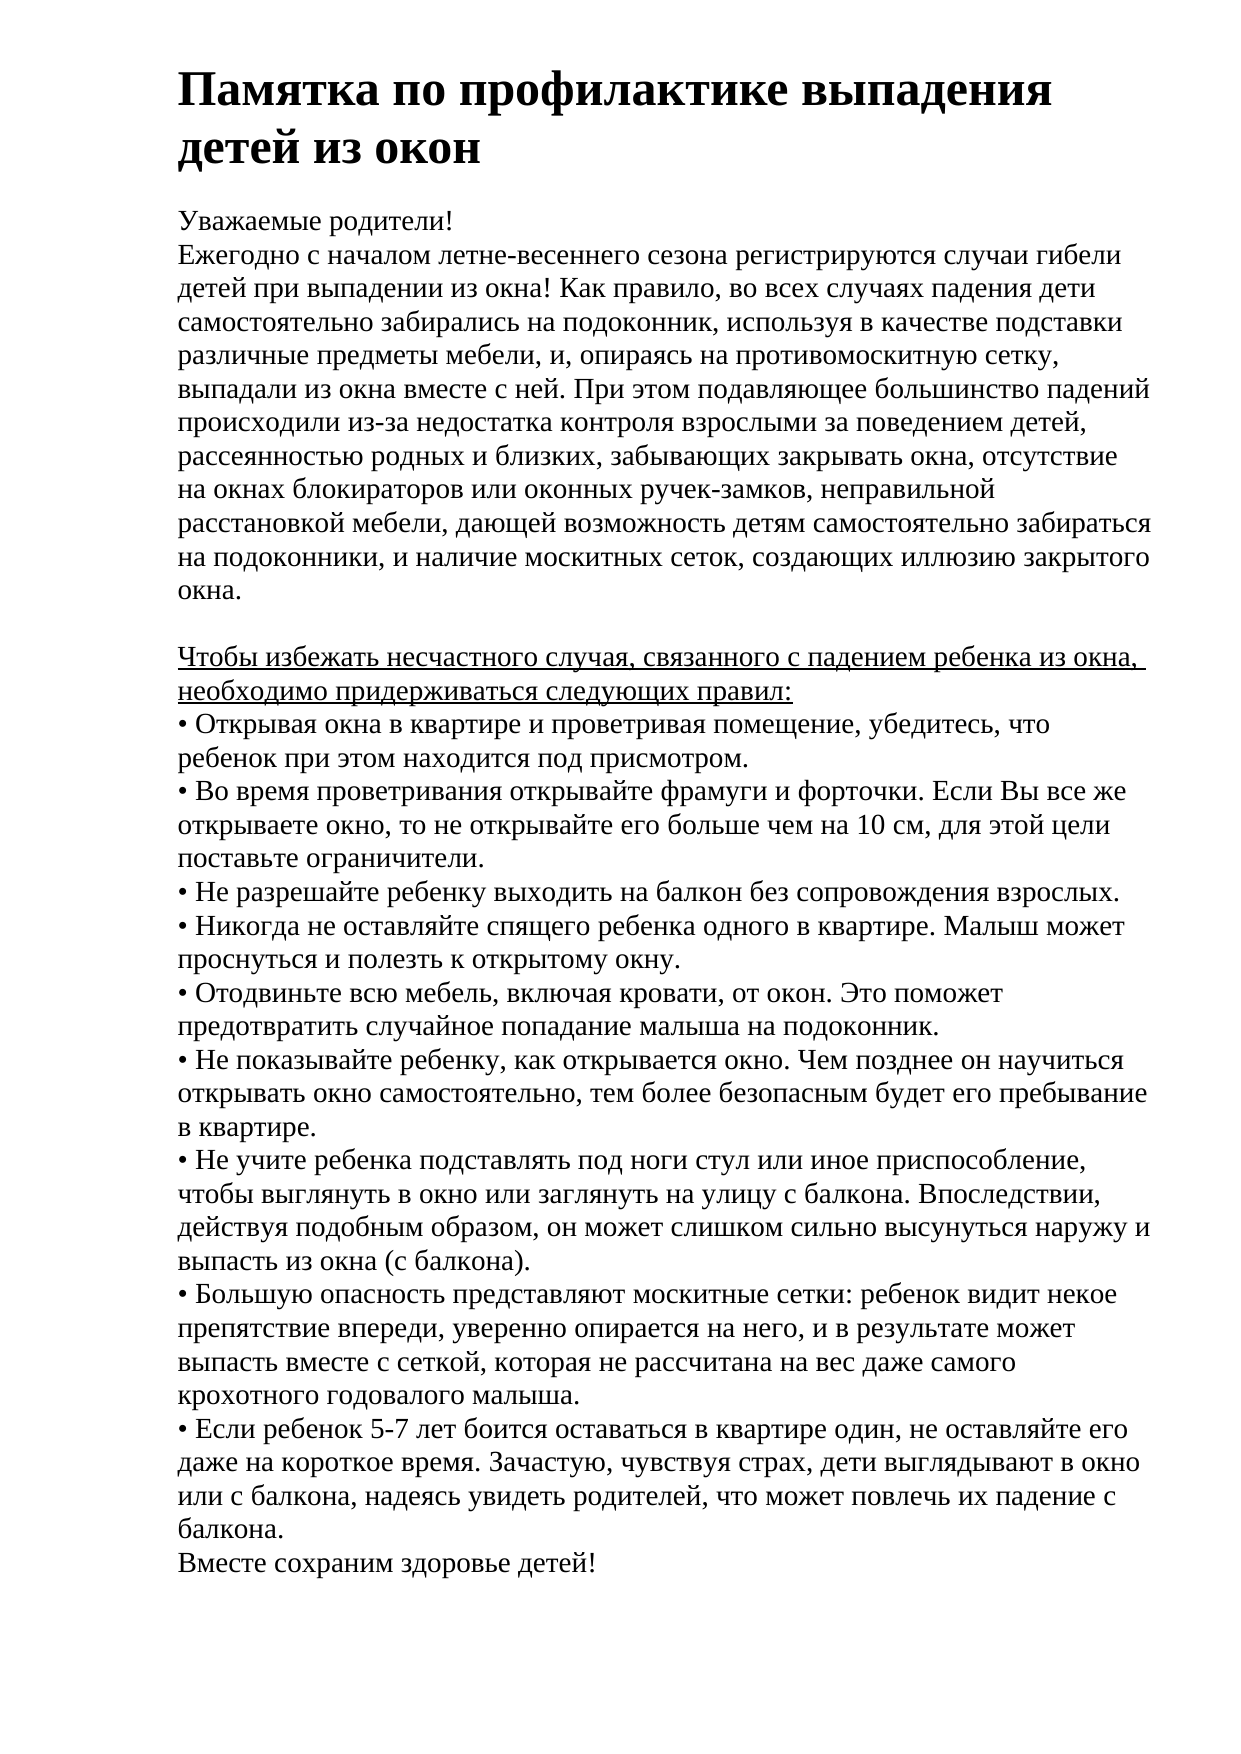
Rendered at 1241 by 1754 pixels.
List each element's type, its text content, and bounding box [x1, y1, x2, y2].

text Уважаемые родители! Ежегодно с началом летне-весеннего сезона регистрируются случаи гибели детей при выпадении из окна! Как правило, во всех случаях падения дети самостоятельно забирались на подоконник, используя в качестве подставки различные предметы мебели, и, опираясь на противомоскитную сетку, выпадали из окна вместе с ней. При этом подавляющее большинство падений происходили из-за недостатка контроля взрослыми за поведением детей, рассеянностью родных и близких, забывающих закрывать окна, отсутствие на окнах блокираторов или оконных ручек-замков, неправильной расстановкой мебели, дающей возможность детям самостоятельно забираться на подоконники, и наличие москитных сеток, создающих иллюзию закрытого окна. Чтобы избежать несчастного случая, связанного с падением ребенка из окна, необходимо придерживаться следующих правил: • Открывая окна в квартире и проветривая помещение, убедитесь, что ребенок при этом находится под присмотром. • Во время проветривания открывайте фрамуги и форточки. Если Вы все же открываете окно, то не открывайте его больше чем на 10 см, для этой цели поставьте ограничители. • Не разрешайте ребенку выходить на балкон без сопровождения взрослых. • Никогда не оставляйте спящего ребенка одного в квартире. Малыш может проснуться и полезть к открытому окну. • Отодвиньте всю мебель, включая кровати, от окон. Это поможет предотвратить случайное попадание малыша на подоконник. • Не показывайте ребенку, как открывается окно. Чем позднее он научиться открывать окно самостоятельно, тем более безопасным будет его пребывание в квартире. • Не учите ребенка подставлять под ноги стул или иное приспособление, чтобы выглянуть в окно или заглянуть на улицу с балкона. Впоследствии, действуя подобным образом, он может слишком сильно высунуться наружу и выпасть из окна (с балкона). • Большую опасность представляют москитные сетки: ребенок видит некое препятствие впереди, уверенно опирается на него, и в результате может выпасть вместе с сеткой, которая не рассчитана на вес даже самого крохотного годовалого малыша. • Если ребенок 5-7 лет боится оставаться в квартире один, не оставляйте его даже на короткое время. Зачастую, чувствуя страх, дети выглядывают в окно или с балкона, надеясь увидеть родителей, что может повлечь их падение с балкона. Вместе сохраним здоровье детей! [177, 203, 1152, 1578]
text Памятка по профилактике выпадения детей из окон [177, 59, 1152, 174]
